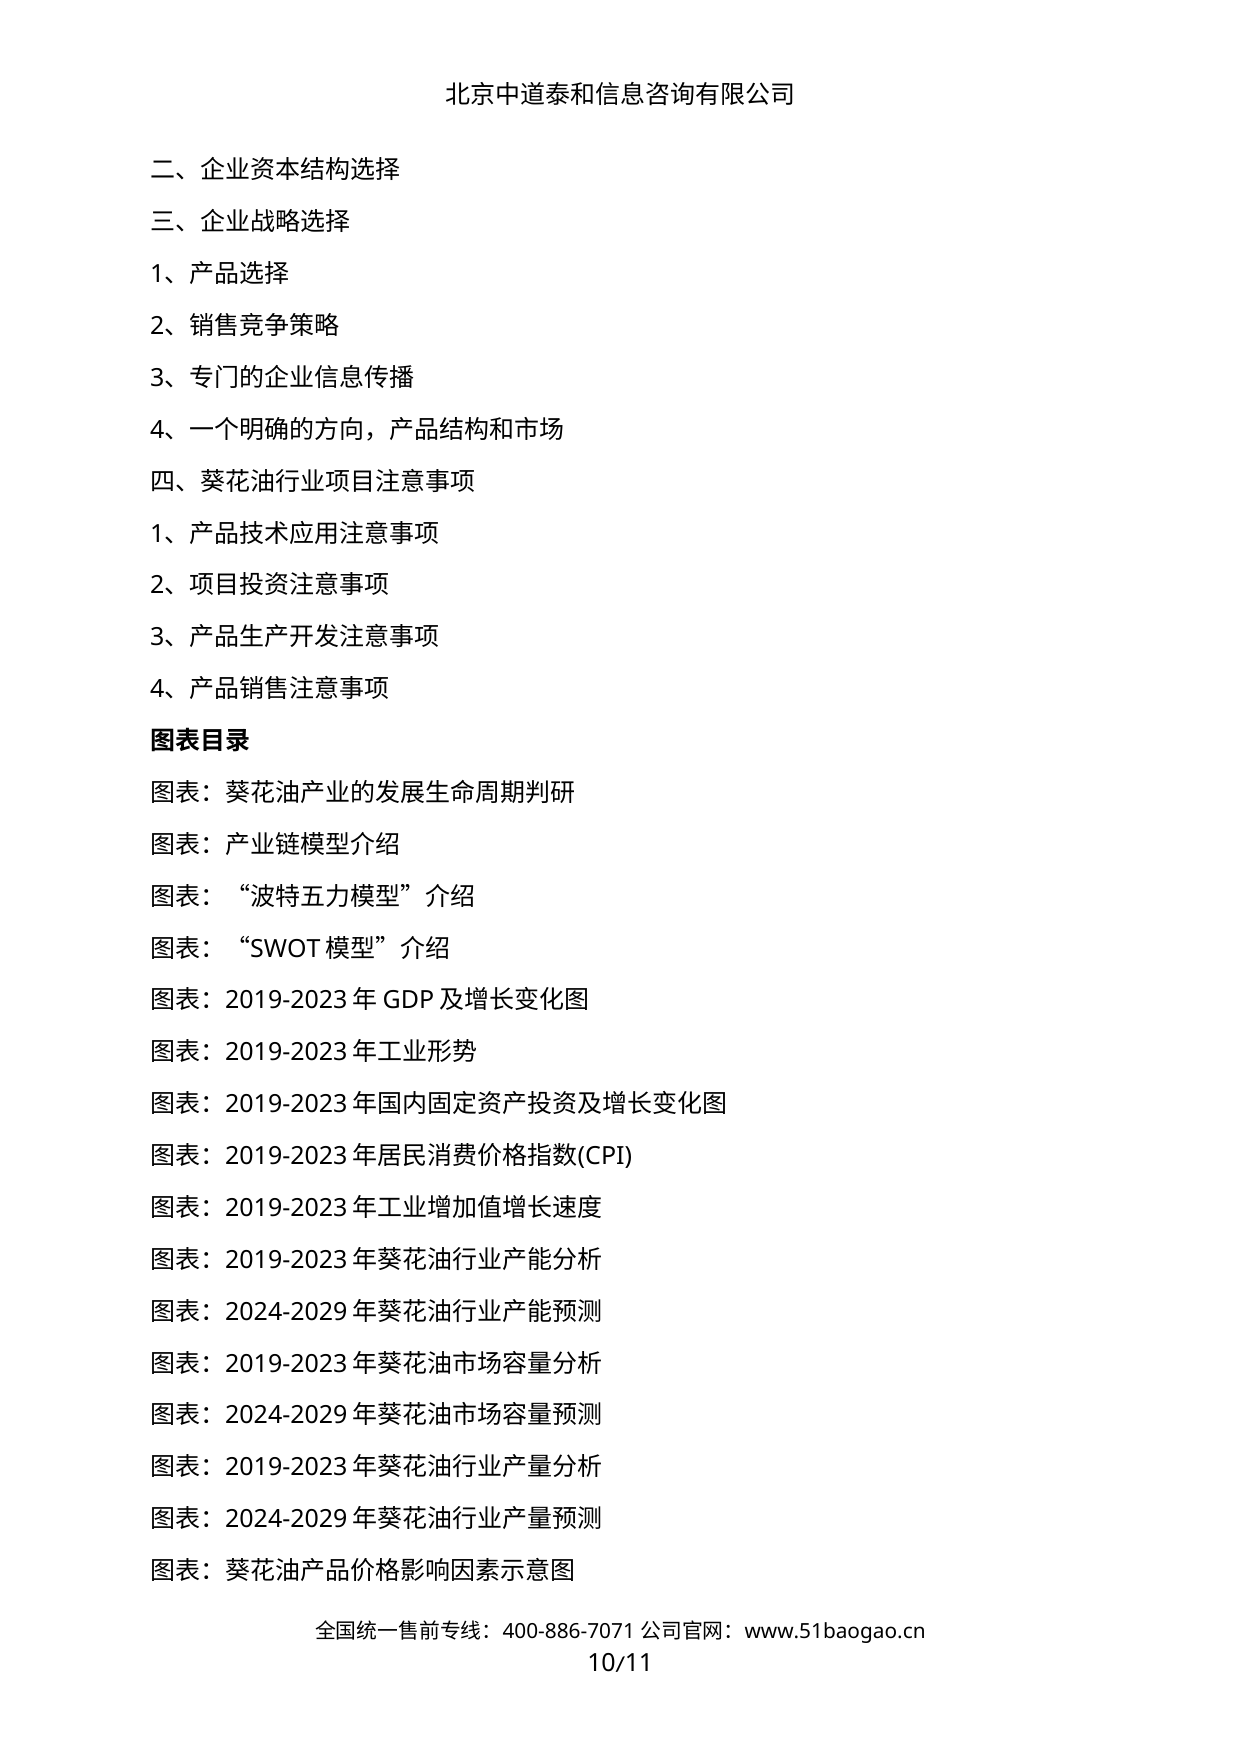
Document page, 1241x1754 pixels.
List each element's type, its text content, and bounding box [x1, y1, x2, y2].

text 图表：2019-2023年葵花油市场容量分析 [150, 1343, 1090, 1379]
text 图表：2019-2023年工业增加值增长速度 [150, 1187, 1090, 1224]
text 图表：“SWOT模型”介绍 [150, 928, 1090, 964]
text 图表：2024-2029年葵花油行业产能预测 [150, 1291, 1090, 1327]
text 图表：葵花油产品价格影响因素示意图 [150, 1551, 1090, 1587]
text 4、产品销售注意事项 [150, 669, 1090, 705]
text 二、企业资本结构选择 [150, 150, 1090, 186]
text 图表：2019-2023年工业形势 [150, 1032, 1090, 1068]
text 1、产品技术应用注意事项 [150, 513, 1090, 549]
text 图表：2019-2023年国内固定资产投资及增长变化图 [150, 1084, 1090, 1120]
text 图表：“波特五力模型”介绍 [150, 876, 1090, 912]
text 四、葵花油行业项目注意事项 [150, 461, 1090, 497]
text 三、企业战略选择 [150, 202, 1090, 238]
text 1、产品选择 [150, 254, 1090, 290]
text 图表：2019-2023年居民消费价格指数(CPI) [150, 1136, 1090, 1172]
text 图表：2024-2029年葵花油市场容量预测 [150, 1395, 1090, 1431]
text 3、产品生产开发注意事项 [150, 617, 1090, 653]
text 图表：2019-2023年葵花油行业产量分析 [150, 1447, 1090, 1483]
text 2、销售竞争策略 [150, 306, 1090, 342]
text 图表：2019-2023年葵花油行业产能分析 [150, 1239, 1090, 1276]
text 图表：产业链模型介绍 [150, 824, 1090, 861]
text 2、项目投资注意事项 [150, 565, 1090, 601]
text 图表目录 [150, 721, 1090, 757]
text 4、一个明确的方向，产品结构和市场 [150, 409, 1090, 446]
text 图表：2019-2023年GDP及增长变化图 [150, 980, 1090, 1016]
text 3、专门的企业信息传播 [150, 357, 1090, 394]
text 图表：2024-2029年葵花油行业产量预测 [150, 1499, 1090, 1535]
text 图表：葵花油产业的发展生命周期判研 [150, 772, 1090, 809]
